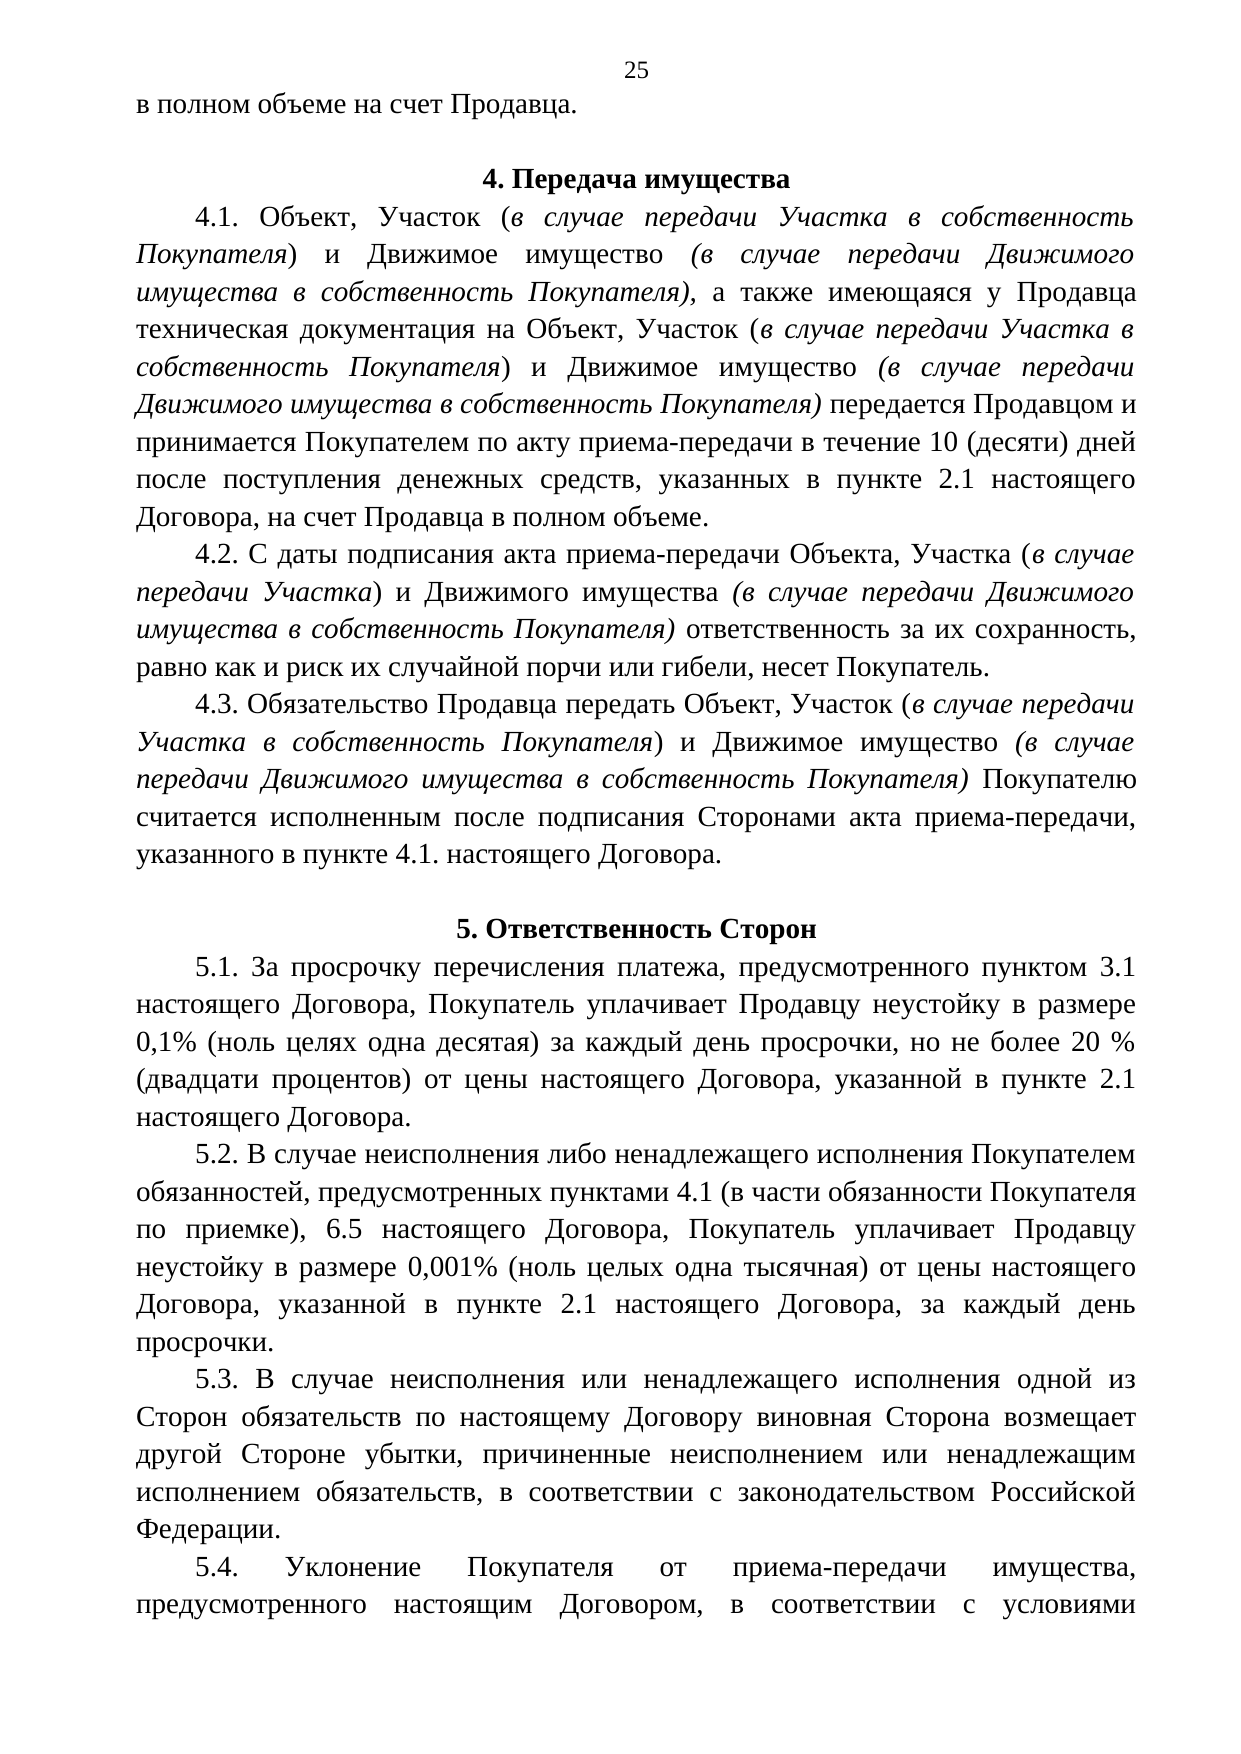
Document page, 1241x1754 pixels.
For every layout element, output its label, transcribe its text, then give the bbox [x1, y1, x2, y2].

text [136, 1546, 1137, 1621]
text 5.1. За просрочку перечисления платежа, предусмотренного пунктом 3.1 настоящего Договора, Покупатель уплачивает Продавцу неустойку в размере 0,1% (ноль целях одна десятая) за каждый день просрочки, но не более 20 % (двадцати процентов) от цены настоящего Договора, указанной в пункте 2.1 настоящего Договора. [136, 946, 1137, 1133]
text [136, 83, 1137, 121]
text 5.2. В случае неисполнения либо ненадлежащего исполнения Покупателем обязанностей, предусмотренных пунктами 4.1 (в части обязанности Покупателя по приемке), 6.5 настоящего Договора, Покупатель уплачивает Продавцу неустойку в размере 0,001% (ноль целых одна тысячная) от цены настоящего Договора, указанной в пункте 2.1 настоящего Договора, за каждый день просрочки. [136, 1133, 1137, 1358]
text 4. Передача имущества [136, 158, 1137, 196]
text 4.3. Обязательство Продавца передать Объект, Участок (в случае передачи Участка в собственность Покупателя) и Движимое имущество (в случае передачи Движимого имущества в собственность Покупателя) Покупателю считается исполненным после подписания Сторонами акта приема-передачи, указанного в пункте 4.1. настоящего Договора. [136, 683, 1137, 871]
text 4.1. Объект, Участок (в случае передачи Участка в собственность Покупателя) и Движимое имущество (в случае передачи Движимого имущества в собственность Покупателя), а также имеющаяся у Продавца техническая документация на Объект, Участок (в случае передачи Участка в собственность Покупателя) и Движимое имущество (в случае передачи Движимого имущества в собственность Покупателя) передается Продавцом и принимается Покупателем по акту приема-передачи в течение 10 (десяти) дней после поступления денежных средств, указанных в пункте 2.1 настоящего Договора, на счет Продавца в полном объеме. [136, 196, 1137, 533]
text 4.2. С даты подписания акта приема-передачи Объекта, Участка (в случае передачи Участка) и Движимого имущества (в случае передачи Движимого имущества в собственность Покупателя) ответственность за их сохранность, равно как и риск их случайной порчи или гибели, несет Покупатель. [136, 533, 1137, 683]
text 5.3. В случае неисполнения или ненадлежащего исполнения одной из Сторон обязательств по настоящему Договору виновная Сторона возмещает другой Стороне убытки, причиненные неисполнением или ненадлежащим исполнением обязательств, в соответствии с законодательством Российской Федерации. [136, 1358, 1137, 1546]
text 5. Ответственность Сторон [136, 908, 1137, 946]
